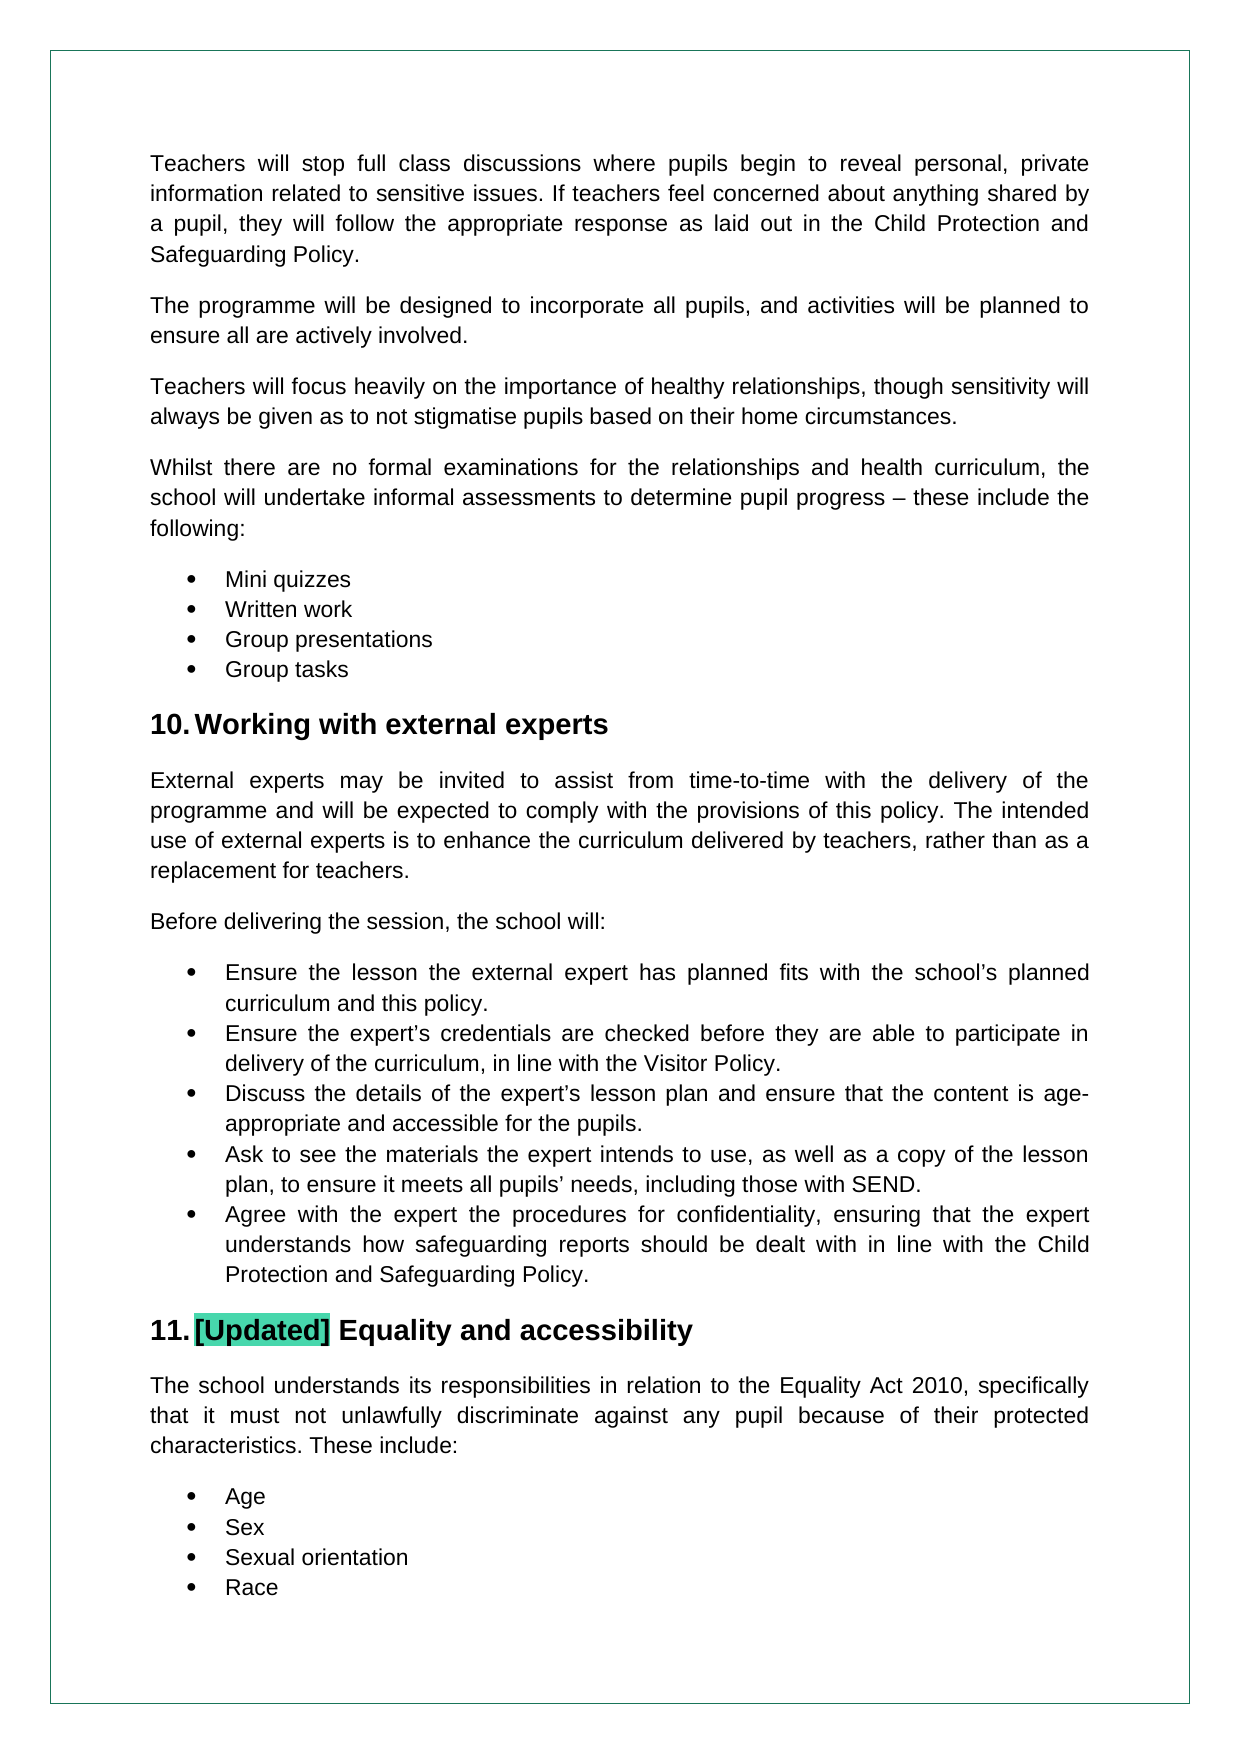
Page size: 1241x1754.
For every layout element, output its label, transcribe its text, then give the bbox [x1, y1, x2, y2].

list Ensure the expert’s credentials are checked before they are able to participate in delivery of the curriculum, in line with the Visitor Policy. [187, 1020, 1090, 1076]
text Teachers will focus heavily on the importance of healthy relationships, though sensitivity will always be given as to not stigmatise pupils based on their home circumstances. [150, 373, 1090, 429]
list Race [187, 1574, 1090, 1600]
list Group tasks [187, 656, 1090, 683]
subtitle Working with external experts [150, 707, 1090, 741]
text Before delivering the session, the school will: [150, 908, 1090, 935]
list Agree with the expert the procedures for confidentiality, ensuring that the expert understands how safeguarding reports should be dealt with in line with the Child Protection and Safeguarding Policy. [187, 1201, 1090, 1288]
list Discuss the details of the expert’s lesson plan and ensure that the content is age-appropriate and accessible for the pupils. [187, 1080, 1090, 1137]
list Age [187, 1483, 1090, 1510]
list Sexual orientation [187, 1544, 1090, 1570]
list Sex [187, 1513, 1090, 1540]
text The programme will be designed to incorporate all pupils, and activities will be planned to ensure all are actively involved. [150, 292, 1090, 348]
text External experts may be invited to assist from time-to-time with the delivery of the programme and will be expected to comply with the provisions of this policy. The intended use of external experts is to enhance the curriculum delivered by teachers, rather than as a replacement for teachers. [150, 767, 1090, 884]
list Ask to see the materials the expert intends to use, as well as a copy of the lesson plan, to ensure it meets all pupils’ needs, including those with SEND. [187, 1141, 1090, 1197]
list Mini quizzes [187, 566, 1090, 592]
text The school understands its responsibilities in relation to the Equality Act 2010, specifically that it must not unlawfully discriminate against any pupil because of their protected characteristics. These include: [150, 1372, 1090, 1459]
subtitle [Updated] Equality and accessibility [150, 1312, 1090, 1346]
list Written work [187, 596, 1090, 622]
text Whilst there are no formal examinations for the relationships and health curriculum, the school will undertake informal assessments to determine pupil progress – these include the following: [150, 454, 1090, 541]
list Group presentations [187, 626, 1090, 652]
text Teachers will stop full class discussions where pupils begin to reveal personal, private information related to sensitive issues. If teachers feel concerned about anything shared by a pupil, they will follow the appropriate response as laid out in the Child Protection and Safeguarding Policy. [150, 150, 1090, 267]
list Ensure the lesson the external expert has planned fits with the school’s planned curriculum and this policy. [187, 959, 1090, 1016]
